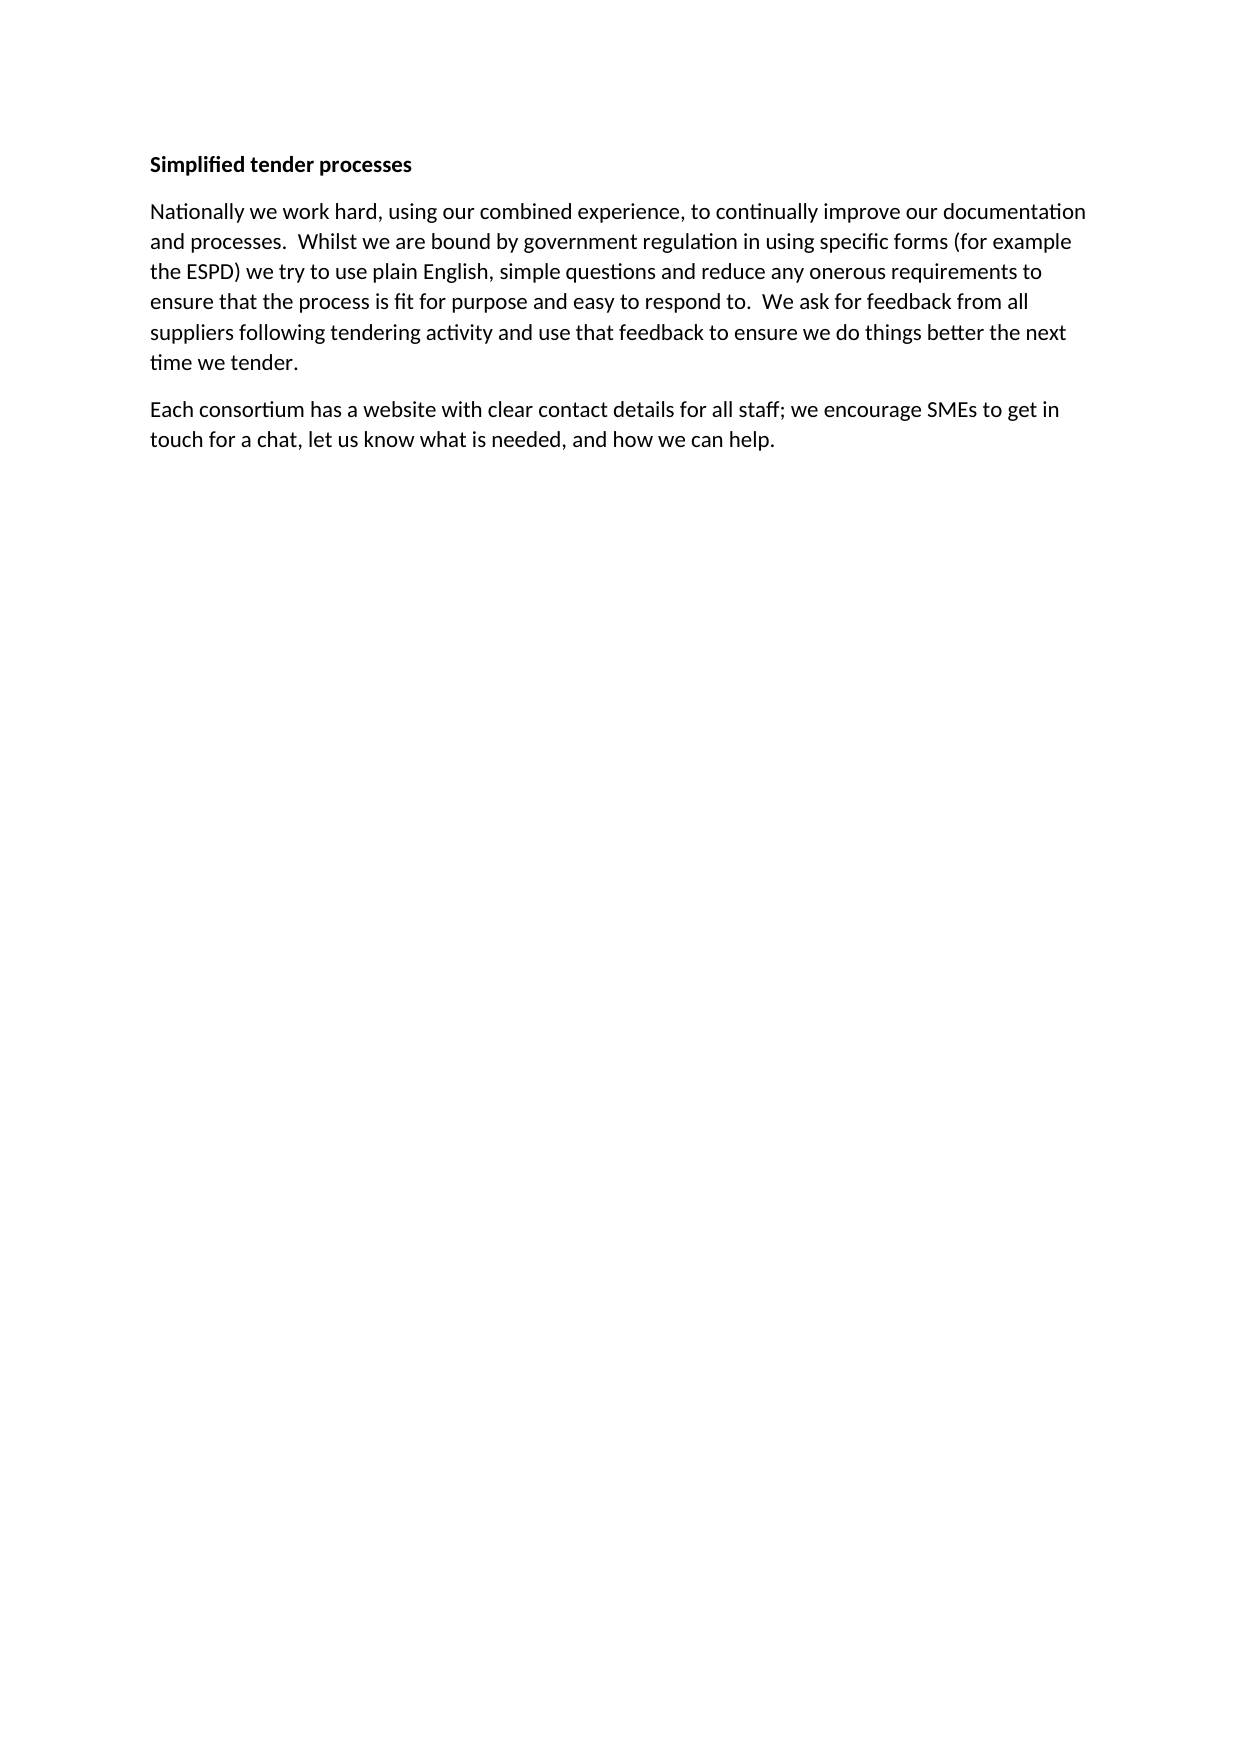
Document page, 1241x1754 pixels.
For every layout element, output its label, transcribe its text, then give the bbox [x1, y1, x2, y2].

text Each consortium has a website with clear contact details for all staff; we encourage SMEs to get in touch for a chat, let us know what is needed, and how we can help. [150, 395, 1090, 453]
text Simplified tender processes [150, 150, 1090, 178]
text Nationally we work hard, using our combined experience, to continually improve our documentation and processes. Whilst we are bound by government regulation in using specific forms (for example the ESPD) we try to use plain English, simple questions and reduce any onerous requirements to ensure that the process is fit for purpose and easy to respond to. We ask for feedback from all suppliers following tendering activity and use that feedback to ensure we do things better the next time we tender. [150, 197, 1090, 376]
